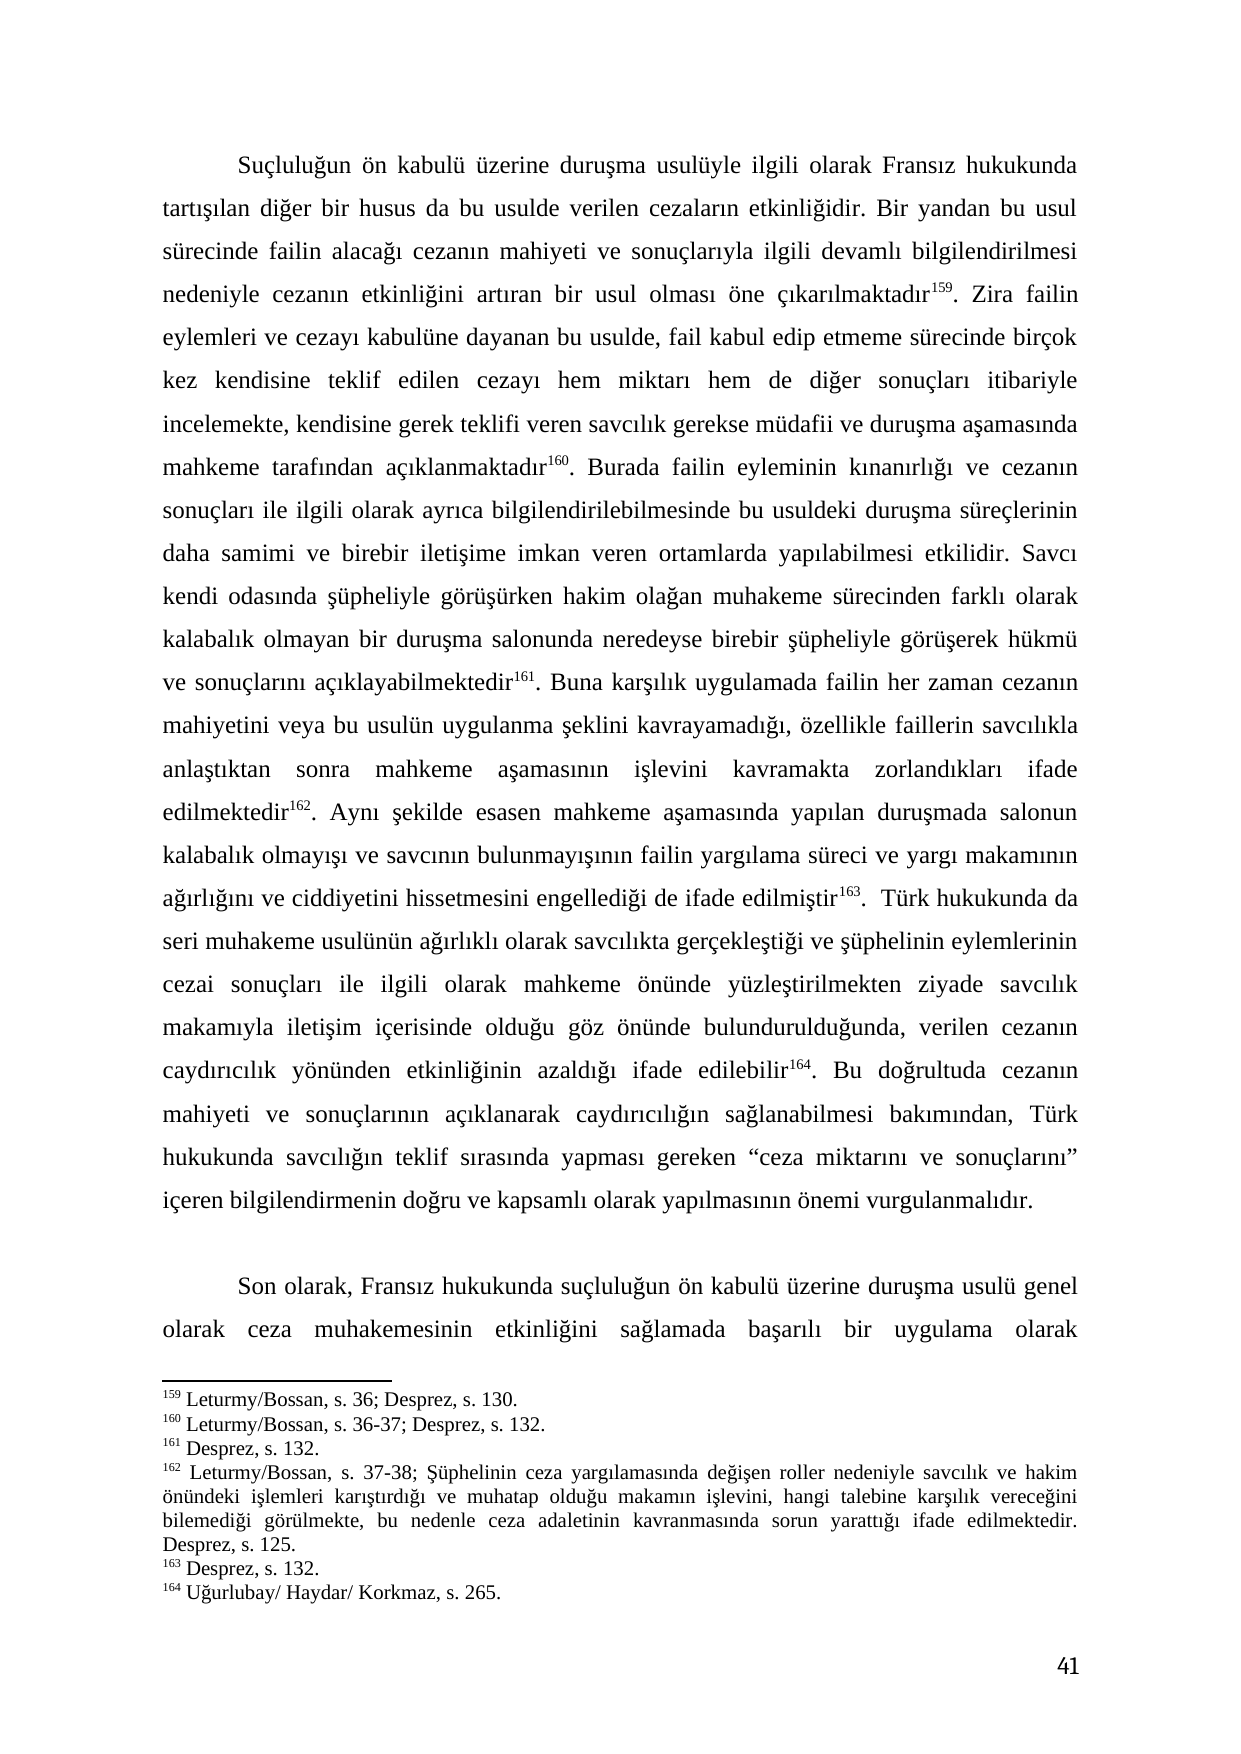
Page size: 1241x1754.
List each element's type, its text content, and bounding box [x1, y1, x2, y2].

text Suçluluğun ön kabulü üzerine duruşma usulüyle ilgili olarak Fransız hukukunda tartışılan diğer bir husus da bu usulde verilen cezaların etkinliğidir. Bir yandan bu usul sürecinde failin alacağı cezanın mahiyeti ve sonuçlarıyla ilgili devamlı bilgilendirilmesi nedeniyle cezanın etkinliğini artıran bir usul olması öne çıkarılmaktadır. Zira failin eylemleri ve cezayı kabulüne dayanan bu usulde, fail kabul edip etmeme sürecinde birçok kez kendisine teklif edilen cezayı hem miktarı hem de diğer sonuçları itibariyle incelemekte, kendisine gerek teklifi veren savcılık gerekse müdafii ve duruşma aşamasında mahkeme tarafından açıklanmaktadır. Burada failin eyleminin kınanırlığı ve cezanın sonuçları ile ilgili olarak ayrıca bilgilendirilebilmesinde bu usuldeki duruşma süreçlerinin daha samimi ve birebir iletişime imkan veren ortamlarda yapılabilmesi etkilidir. Savcı kendi odasında şüpheliyle görüşürken hakim olağan muhakeme sürecinden farklı olarak kalabalık olmayan bir duruşma salonunda neredeyse birebir şüpheliyle görüşerek hükmü ve sonuçlarını açıklayabilmektedir. Buna karşılık uygulamada failin her zaman cezanın mahiyetini veya bu usulün uygulanma şeklini kavrayamadığı, özellikle faillerin savcılıkla anlaştıktan sonra mahkeme aşamasının işlevini kavramakta zorlandıkları ifade edilmektedir. Aynı şekilde esasen mahkeme aşamasında yapılan duruşmada salonun kalabalık olmayışı ve savcının bulunmayışının failin yargılama süreci ve yargı makamının ağırlığını ve ciddiyetini hissetmesini engellediği de ifade edilmiştir. Türk hukukunda da seri muhakeme usulünün ağırlıklı olarak savcılıkta gerçekleştiği ve şüphelinin eylemlerinin cezai sonuçları ile ilgili olarak mahkeme önünde yüzleştirilmekten ziyade savcılık makamıyla iletişim içerisinde olduğu göz önünde bulundurulduğunda, verilen cezanın caydırıcılık yönünden etkinliğinin azaldığı ifade edilebilir. Bu doğrultuda cezanın mahiyeti ve sonuçlarının açıklanarak caydırıcılığın sağlanabilmesi bakımından, Türk hukukunda savcılığın teklif sırasında yapması gereken “ceza miktarını ve sonuçlarını” içeren bilgilendirmenin doğru ve kapsamlı olarak yapılmasının önemi vurgulanmalıdır. [162, 150, 1078, 1214]
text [162, 1271, 1078, 1343]
